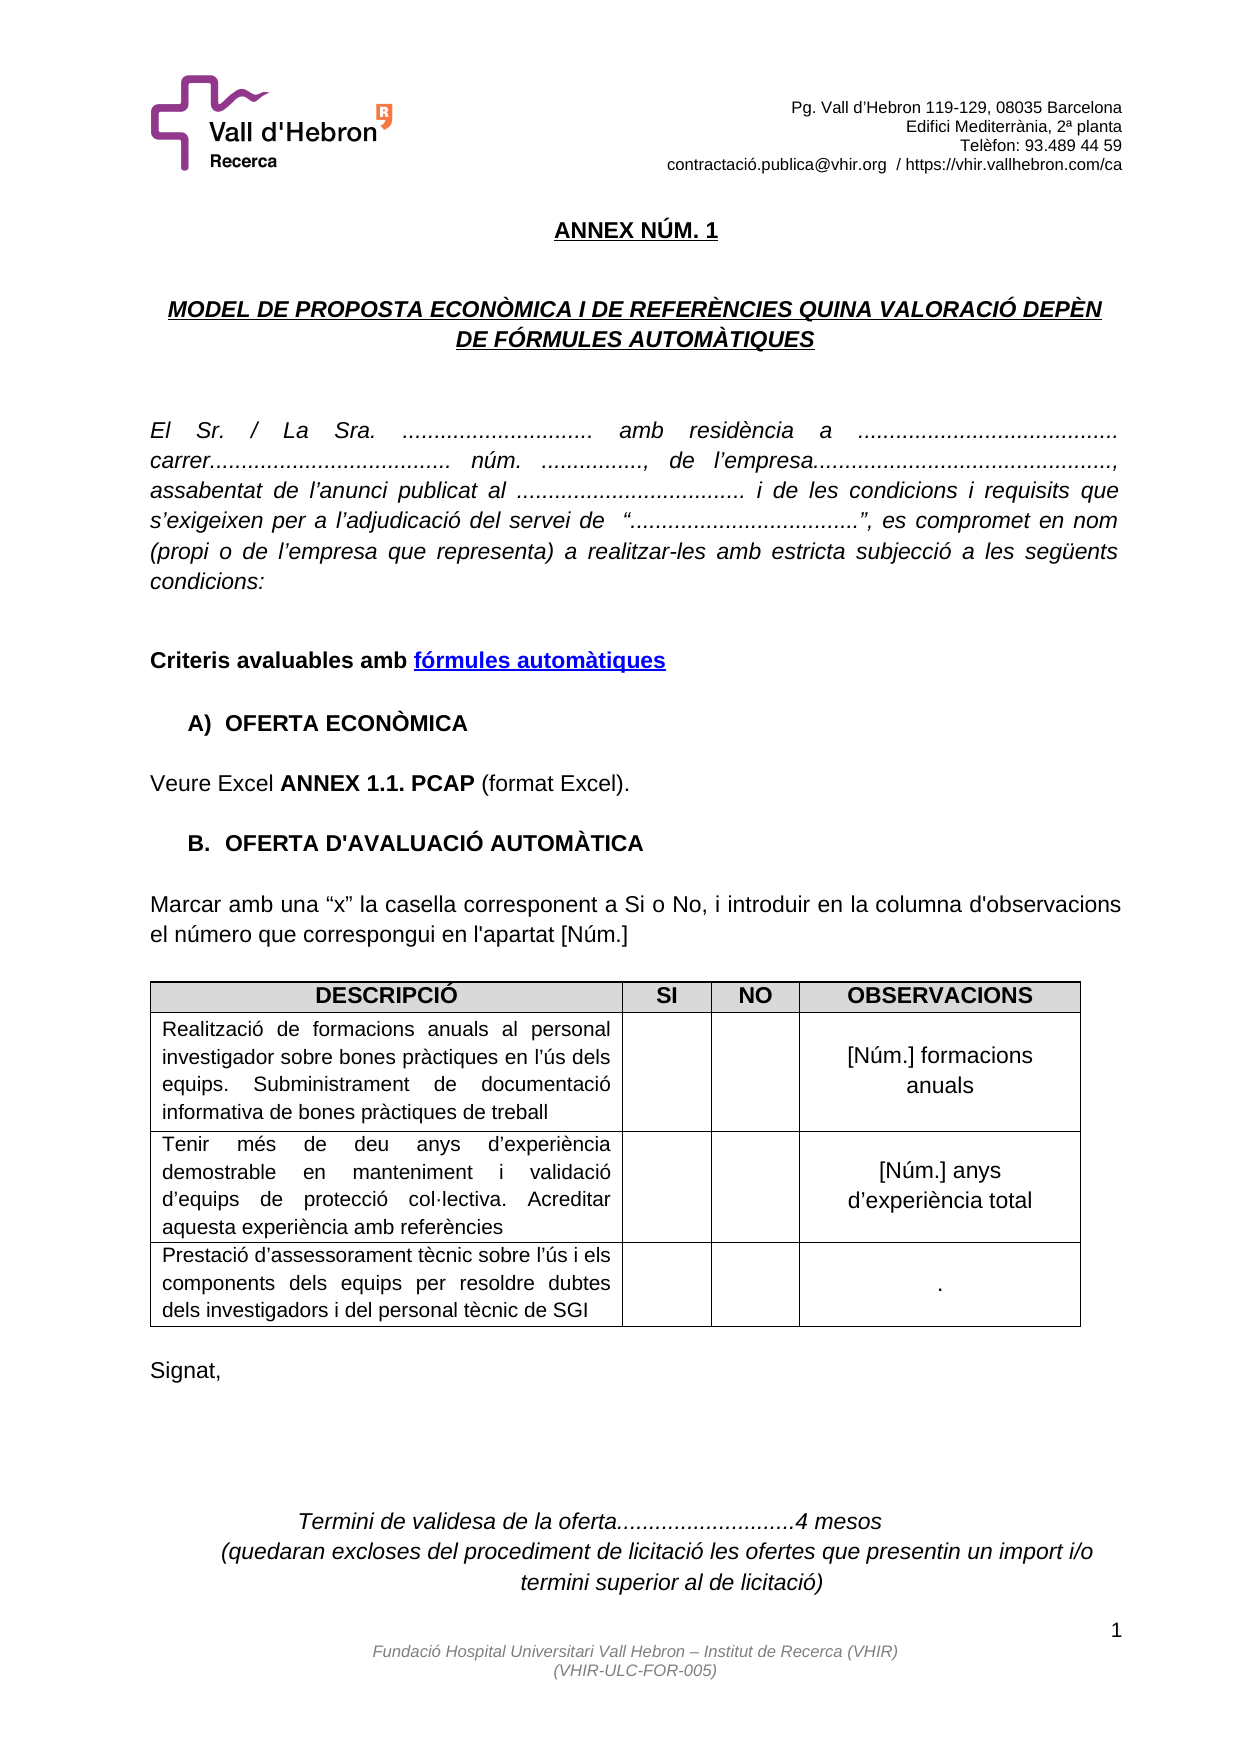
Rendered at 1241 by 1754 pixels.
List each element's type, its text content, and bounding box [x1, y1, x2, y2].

table_cell Prestació d’assessorament tècnic sobre l’ús i els components dels equips per resoldre dubtes dels investigadors i del personal tècnic de SGI [151, 1243, 622, 1326]
table_cell [712, 1243, 799, 1326]
list OFERTA ECONÒMICA [187, 709, 1122, 736]
table_header NO [712, 983, 799, 1012]
table_header OBSERVACIONS [800, 983, 1080, 1012]
table_cell [623, 1243, 711, 1326]
list OFERTA D'AVALUACIÓ AUTOMÀTICA [187, 830, 1122, 857]
picture [150, 74, 394, 172]
subtitle Criteris avaluables amb fórmules automàtiques [150, 647, 1122, 673]
table_cell Realització de formacions anuals al personal investigador sobre bones pràctiques en l’ús dels equips. Subministrament de documentació informativa de bones pràctiques de treball [151, 1013, 622, 1131]
text Signat, [150, 1357, 1122, 1383]
text MODEL DE PROPOSTA ECONÒMICA I DE REFERÈNCIES QUINA VALORACIÓ DEPÈN DE FÓRMULES AUTOMÀTIQUES [150, 296, 1122, 352]
table_header SI [623, 983, 711, 1012]
text Termini de validesa de la oferta............................4 mesos [224, 1508, 1122, 1534]
text Veure Excel ANNEX 1.1. PCAP (format Excel). [150, 770, 1122, 796]
table_cell [623, 1132, 711, 1242]
table_cell Tenir més de deu anys d’experiència demostrable en manteniment i validació d’equips de protecció col·lectiva. Acreditar aquesta experiència amb referències [151, 1132, 622, 1242]
table_cell [712, 1132, 799, 1242]
text El Sr. / La Sra. .............................. amb residència a ......................................... carrer...................................... núm. ................, de l’empresa..............................................., assabentat de l’anunci publicat al .................................... i de les condicions i requisits que s’exigeixen per a l’adjudicació del servei de “....................................”, es compromet en nom (propi o de l’empresa que representa) a realitzar-les amb estricta subjecció a les següents condicions: [150, 417, 1122, 594]
table_cell [712, 1013, 799, 1131]
text Marcar amb una “x” la casella corresponent a Si o No, i introduir en la columna d'observacions el número que correspongui en l'apartat [Núm.] [150, 891, 1122, 947]
table_header DESCRIPCIÓ [151, 983, 622, 1012]
table_cell . [800, 1243, 1080, 1326]
table_cell [Núm.] anys d’experiència total [800, 1132, 1080, 1242]
table_cell [623, 1013, 711, 1131]
table_cell [Núm.] formacions anuals [800, 1013, 1080, 1131]
text (quedaran excloses del procediment de licitació les ofertes que presentin un import i/o termini superior al de licitació) [194, 1538, 1122, 1595]
text ANNEX NÚM. 1 [150, 217, 1122, 243]
